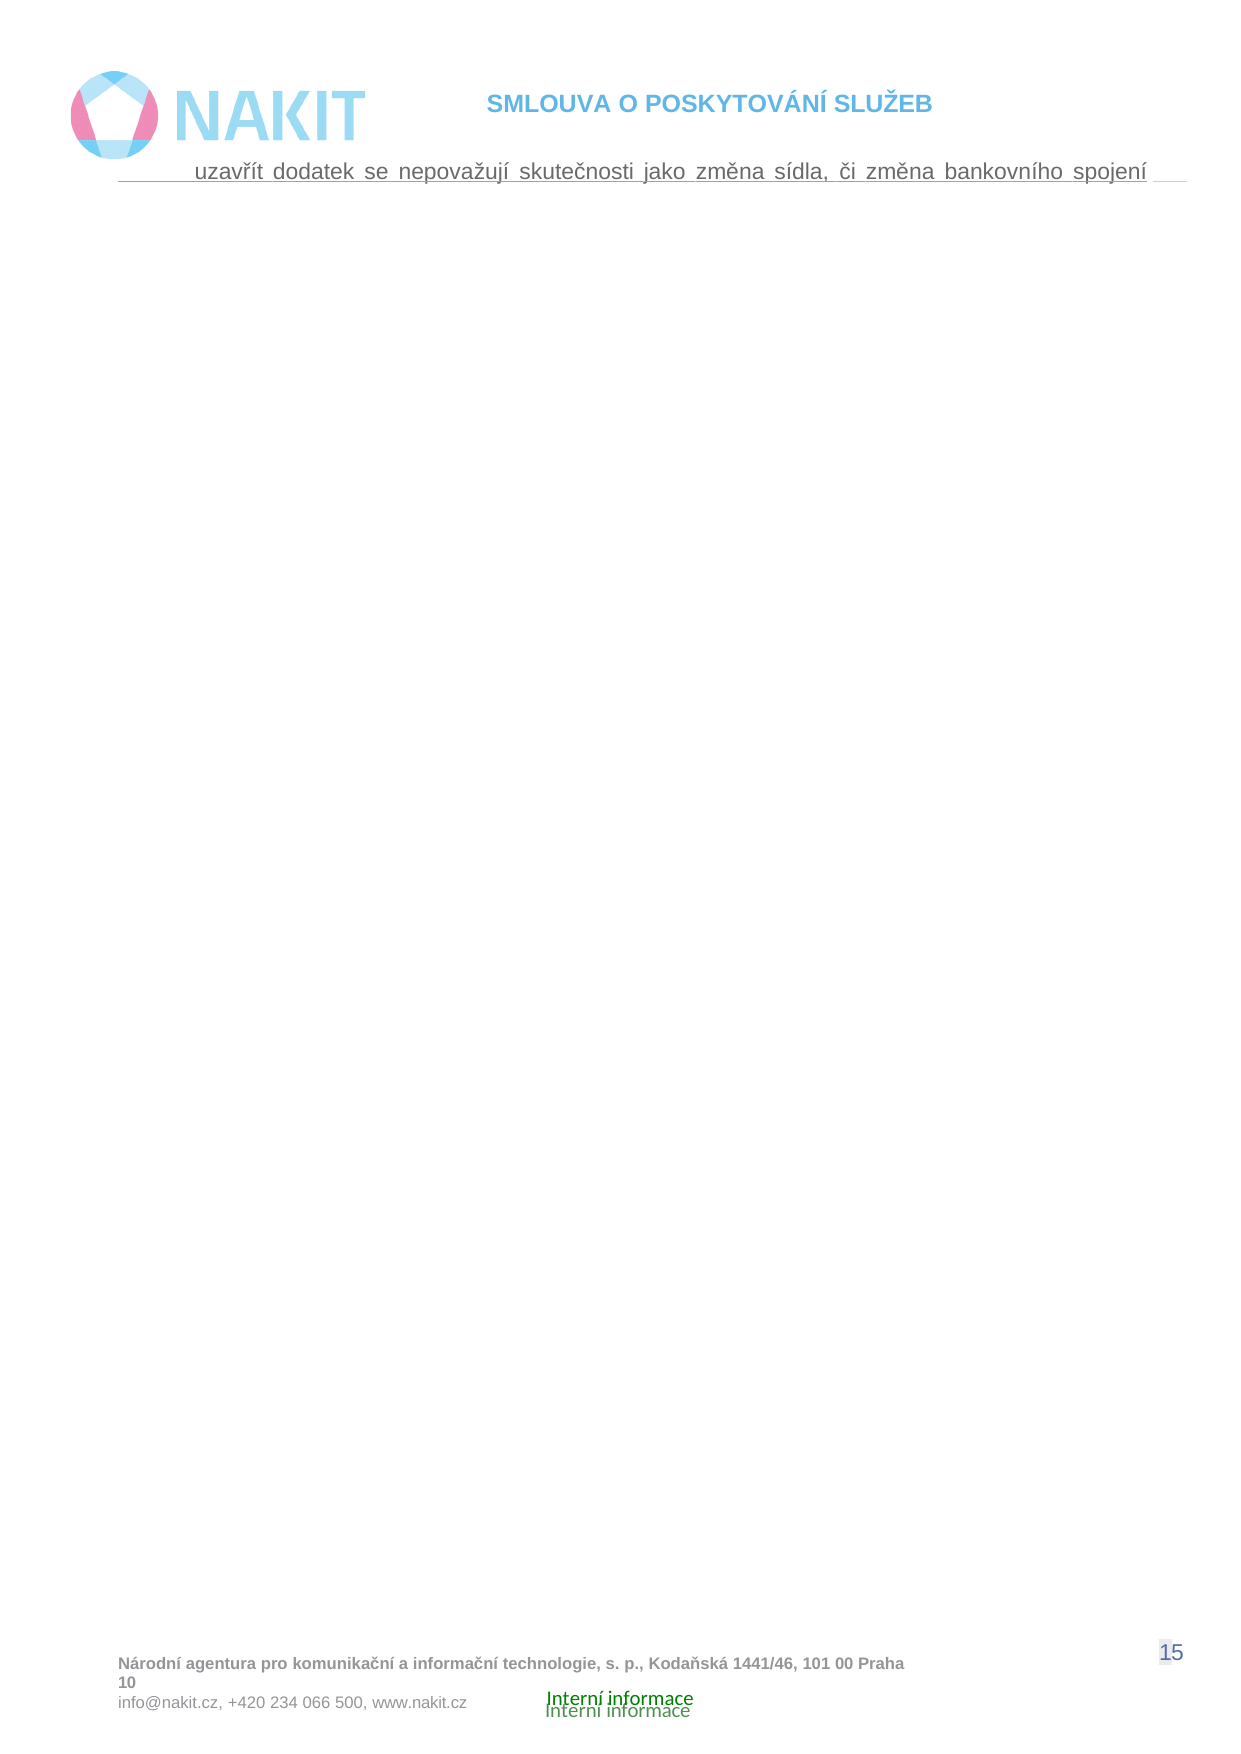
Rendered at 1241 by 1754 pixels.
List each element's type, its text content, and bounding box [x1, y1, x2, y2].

picture [70, 71, 366, 159]
text uzavřít dodatek se nepovažují skutečnosti jako změna sídla, či změna bankovního spojení [118, 158, 1240, 184]
